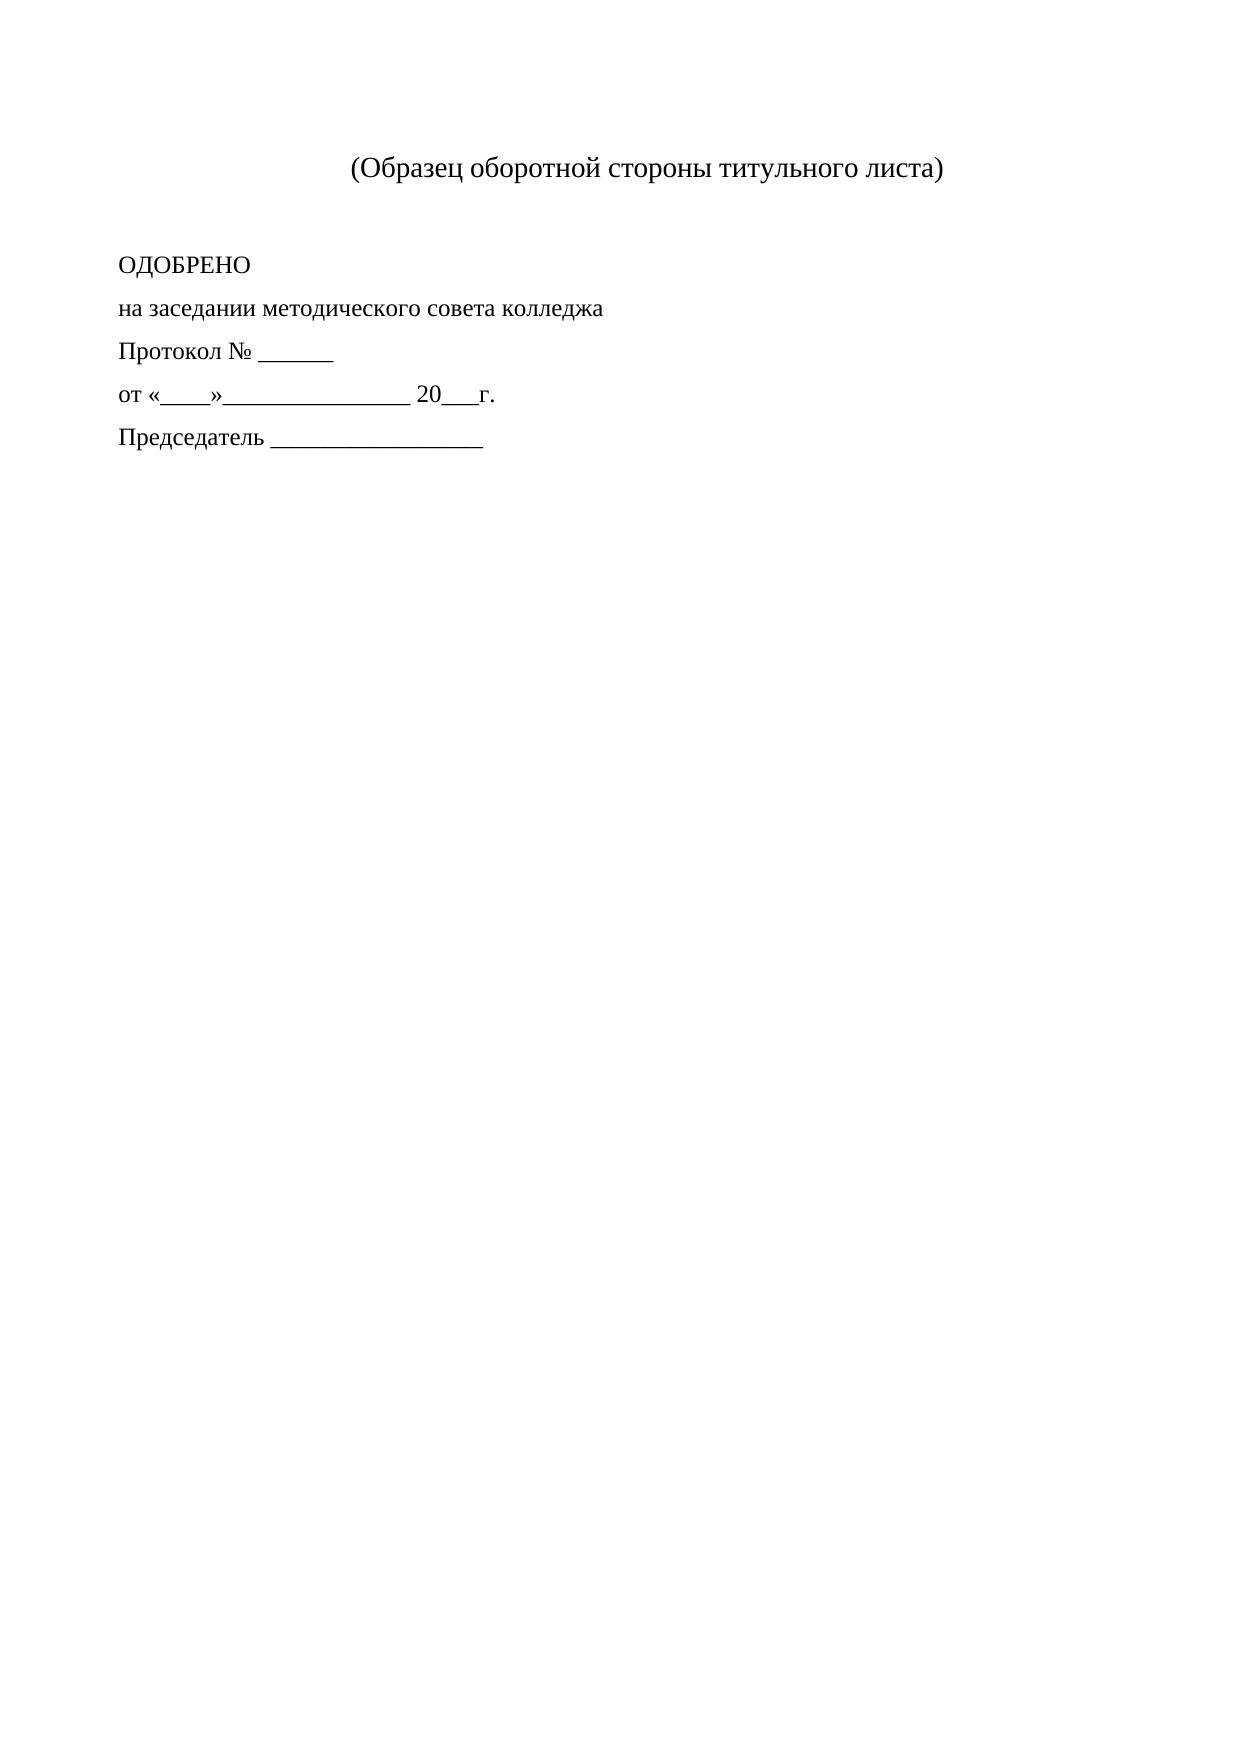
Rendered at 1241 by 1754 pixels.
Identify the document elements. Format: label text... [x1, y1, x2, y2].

text на заседании методического совета колледжа [118, 293, 1174, 322]
text от «____»_______________ 20___г. [118, 379, 1174, 408]
text ОДОБРЕНО [118, 250, 1174, 279]
text (Образец оборотной стороны титульного листа) [119, 150, 1174, 183]
text Председатель _________________ [118, 422, 1174, 451]
text Протокол № ______ [118, 336, 1174, 365]
